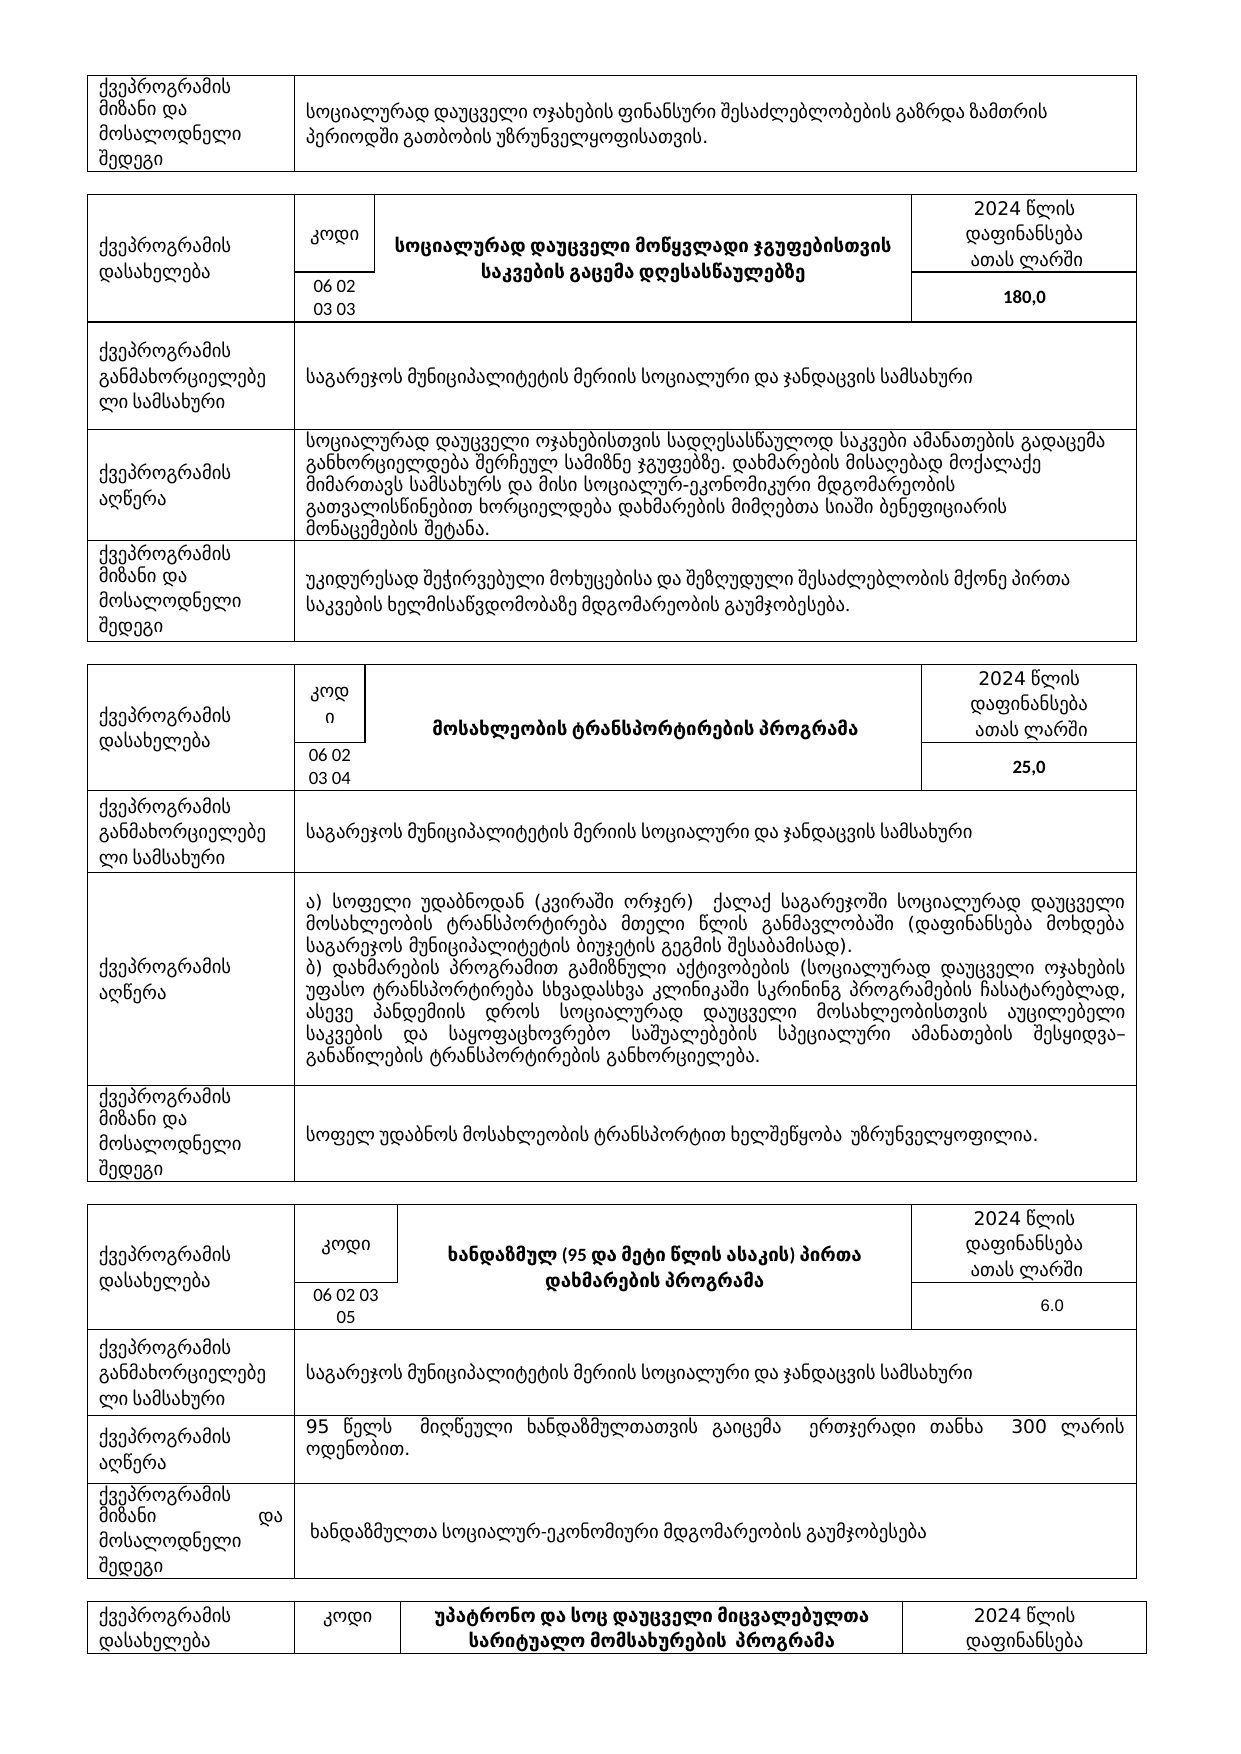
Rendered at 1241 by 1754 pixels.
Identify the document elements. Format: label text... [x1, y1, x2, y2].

table_cell ხანდაზმულთა სოციალურ-ეკონომიური მდგომარეობის გაუმჯობესება [295, 1484, 1136, 1578]
table_cell 95 წელს მიღწეული ხანდაზმულთათვის გაიცემა ერთჯერადი თანხა 300 ლარის ოდენობით. [295, 1416, 1136, 1482]
table_header 2024 წლის დაფინანსება ათას ლარში [912, 195, 1136, 271]
table_cell ა) სოფელი უდაბნოდან (კვირაში ორჯერ) ქალაქ საგარეჯოში სოციალურად დაუცველი მოსახლეობის ტრანსპორტირება მთელი წლის განმავლობაში (დაფინანსება მოხდება საგარეჯოს მუნიციპალიტეტის ბიუჯეტის გეგმის შესაბამისად). ბ) დახმარების პროგრამით გამიზნული აქტივობების (სოციალურად დაუცველი ოჯახების უფასო ტრანსპორტირება სხვადასხვა კლინიკაში სკრინინგ პროგრამების ჩასატარებლად, ასევე პანდემიის დროს სოციალურად დაუცველი მოსახლეობისთვის აუცილებელი საკვების და საყოფაცხოვრებო საშუალებების სპეციალური ამანათების შესყიდვა–განაწილების ტრანსპორტირების განხორციელება. [295, 873, 1136, 1085]
table_cell სოციალურად დაუცველი ოჯახების ფინანსური შესაძლებლობების გაზრდა ზამთრის პერიოდში გათბობის უზრუნველყოფისათვის. [295, 76, 1136, 171]
table_header კოდი [295, 195, 374, 271]
table_cell უკიდურესად შეჭირვებული მოხუცებისა და შეზღუდული შესაძლებლობის მქონე პირთა საკვების ხელმისაწვდომობაზე მდგომარეობის გაუმჯობესება. [295, 541, 1136, 641]
table_cell საგარეჯოს მუნიციპალიტეტის მერიის სოციალური და ჯანდაცვის სამსახური [295, 323, 1136, 429]
table_cell საგარეჯოს მუნიციპალიტეტის მერიის სოციალური და ჯანდაცვის სამსახური [295, 1330, 1136, 1415]
table_header 2024 წლის დაფინანსება ათას ლარში [922, 665, 1136, 742]
table_header კოდი [295, 665, 364, 742]
table_cell სოფელ უდაბნოს მოსახლეობის ტრანსპორტით ხელშეწყობა უზრუნველყოფილია. [295, 1086, 1136, 1181]
table_header ქვეპროგრამის დასახელება [88, 665, 294, 790]
table_cell ქვეპროგრამის აღწერა [88, 873, 294, 1085]
table_cell ქვეპროგრამის მიზანი და მოსალოდნელი შედეგი [88, 76, 294, 171]
table_header ქვეპროგრამის დასახელება [88, 195, 294, 321]
table_header კოდი [295, 1602, 400, 1653]
table_cell 06 02 03 05 [295, 1283, 397, 1329]
table_cell 180,0 [912, 273, 1136, 321]
table_header კოდი [295, 1205, 397, 1282]
table_cell ქვეპროგრამის მიზანი და მოსალოდნელი შედეგი [88, 541, 294, 641]
table_header 2024 წლის დაფინანსება ათას ლარში [912, 1205, 1136, 1282]
table_header მოსახლეობის ტრანსპორტირების პროგრამა [365, 665, 921, 790]
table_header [401, 1602, 902, 1653]
table_header სოციალურად დაუცველი მოწყვლადი ჯგუფებისთვის საკვების გაცემა დღესასწაულებზე [374, 195, 911, 321]
table_cell ქვეპროგრამის აღწერა [88, 1416, 294, 1482]
table_cell 6.0 [912, 1283, 1136, 1329]
table_cell 06 02 03 04 [295, 743, 365, 790]
table_cell ქვეპროგრამის განმახორციელებელი სამსახური [88, 791, 294, 872]
table_cell 06 02 03 03 [295, 273, 374, 321]
table_cell ქვეპროგრამის მიზანი და მოსალოდნელი შედეგი [88, 1484, 294, 1578]
table_cell ქვეპროგრამის აღწერა [88, 430, 294, 539]
table_header ხანდაზმულ (95 და მეტი წლის ასაკის) პირთა დახმარების პროგრამა [397, 1205, 911, 1329]
table_header ქვეპროგრამის დასახელება [88, 1205, 294, 1329]
table_cell სოციალურად დაუცველი ოჯახებისთვის სადღესასწაულოდ საკვები ამანათების გადაცემა განხორციელდება შერჩეულ სამიზნე ჯგუფებზე. დახმარების მისაღებად მოქალაქე მიმართავს სამსახურს და მისი სოციალურ-ეკონომიკური მდგომარეობის გათვალისწინებით ხორციელდება დახმარების მიმღებთა სიაში ბენეფიციარის მონაცემების შეტანა. [295, 430, 1136, 539]
table_cell ქვეპროგრამის მიზანი და მოსალოდნელი შედეგი [88, 1086, 294, 1181]
table_cell ქვეპროგრამის განმახორციელებელი სამსახური [88, 323, 294, 429]
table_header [88, 1602, 294, 1653]
table_cell 25,0 [922, 743, 1136, 790]
table_cell საგარეჯოს მუნიციპალიტეტის მერიის სოციალური და ჯანდაცვის სამსახური [295, 791, 1136, 872]
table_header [903, 1602, 1146, 1653]
table_cell ქვეპროგრამის განმახორციელებელი სამსახური [88, 1330, 294, 1415]
